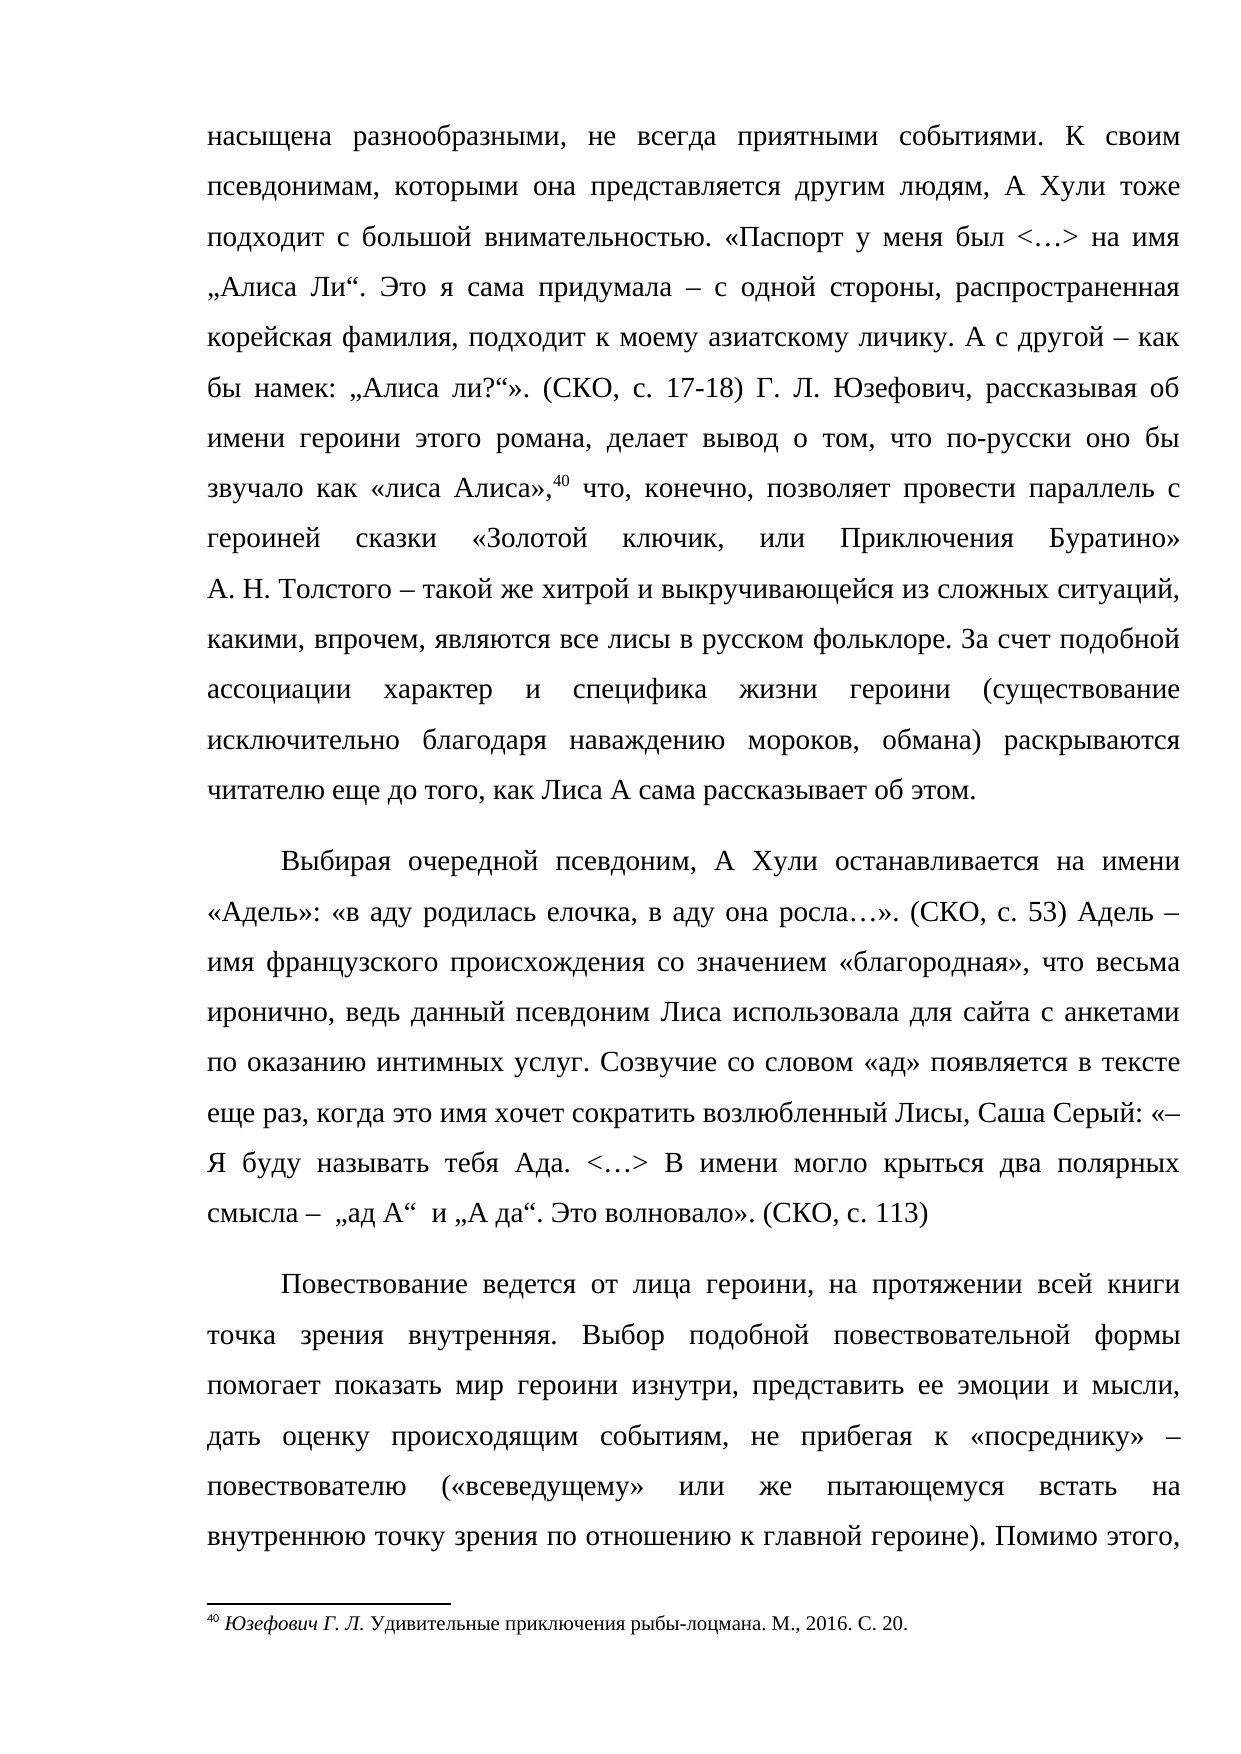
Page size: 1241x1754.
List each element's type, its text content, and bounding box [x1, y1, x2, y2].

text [207, 1267, 1181, 1552]
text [207, 118, 1181, 806]
text Выбирая очередной псевдоним, А Хули останавливается на имени «Адель»: «в аду родилась елочка, в аду она росла…». (СКО, с. 53) Адель – имя французского происхождения со значением «благородная», что весьма иронично, ведь данный псевдоним Лиса использовала для сайта с анкетами по оказанию интимных услуг. Созвучие со словом «ад» появляется в тексте еще раз, когда это имя хочет сократить возлюбленный Лисы, Саша Серый: «–Я буду называть тебя Ада. <…> В имени могло крыться два полярных смысла – „ад А“ и „А да“. Это волновало». (СКО, с. 113) [207, 843, 1181, 1229]
